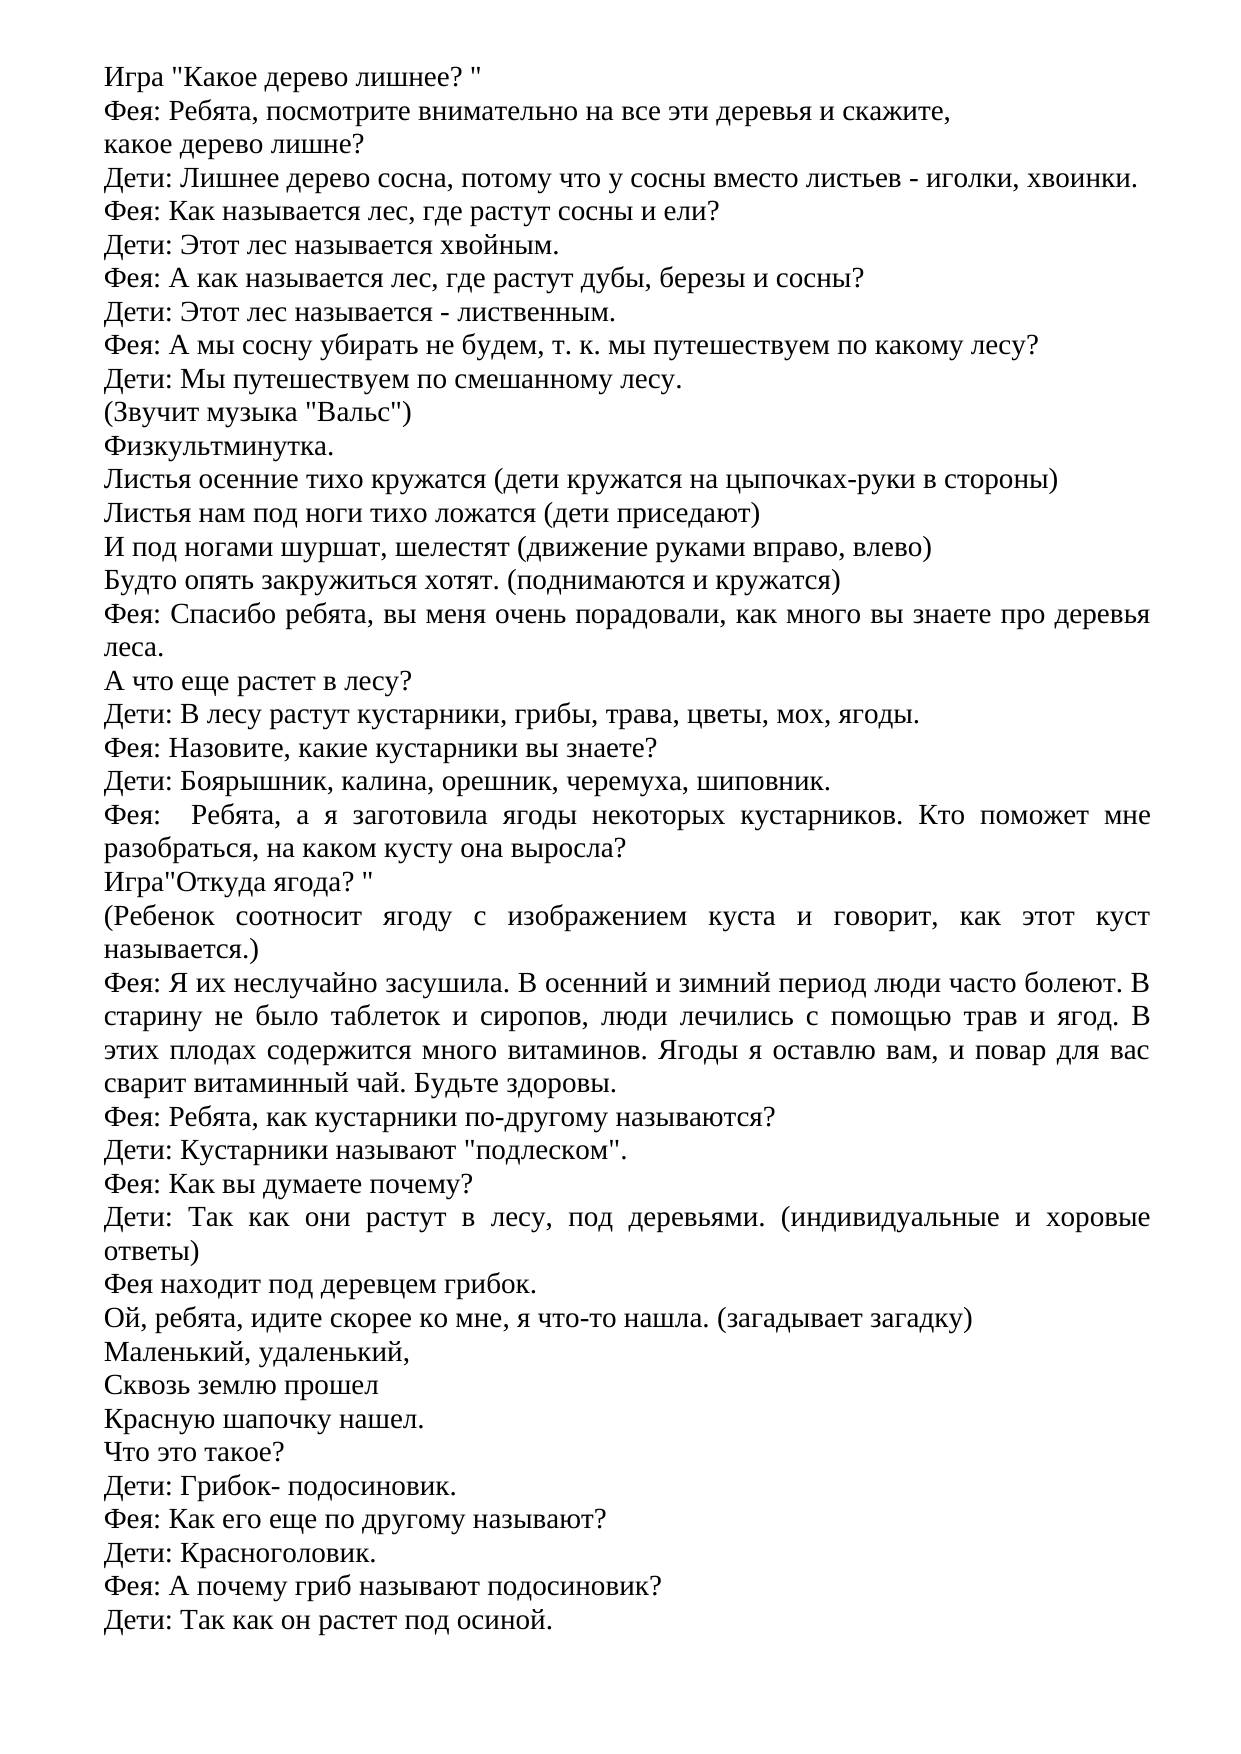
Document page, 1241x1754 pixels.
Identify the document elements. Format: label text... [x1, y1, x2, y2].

text Фея: Ребята, посмотрите внимательно на все эти деревья и скажите, [103, 93, 1152, 126]
text Будто опять закружиться хотят. (поднимаются и кружатся) [103, 562, 1152, 596]
text Красную шапочку нашел. [103, 1401, 1152, 1434]
text (Звучит музыка "Вальс") [103, 394, 1152, 428]
text Дети: В лесу растут кустарники, грибы, трава, цветы, мох, ягоды. [103, 696, 1152, 730]
text Листья осенние тихо кружатся (дети кружатся на цыпочках-руки в стороны) [103, 462, 1152, 495]
text Листья нам под ноги тихо ложатся (дети приседают) [103, 495, 1152, 529]
text Фея: Как называется лес, где растут сосны и ели? [103, 193, 1152, 227]
text Что это такое? [103, 1434, 1152, 1468]
text Дети: Лишнее дерево сосна, потому что у сосны вместо листьев - иголки, хвоинки. [103, 160, 1152, 193]
text Дети: Красноголовик. [103, 1535, 1152, 1568]
text Игра"Откуда ягода? " [103, 864, 1152, 898]
text Фея: Назовите, какие кустарники вы знаете? [103, 730, 1152, 763]
text Дети: Кустарники называют "подлеском". [103, 1132, 1152, 1166]
text какое дерево лишне? [103, 126, 1152, 160]
text Игра "Какое дерево лишнее? " [103, 59, 1152, 93]
text Фея находит под деревцем грибок. [103, 1267, 1152, 1300]
text (Ребенок соотносит ягоду с изображением куста и говорит, как этот куст называется.) [103, 898, 1152, 965]
text Дети: Боярышник, калина, орешник, черемуха, шиповник. [103, 763, 1152, 797]
text Фея: Как вы думаете почему? [103, 1166, 1152, 1199]
text Дети: Грибок- подосиновик. [103, 1468, 1152, 1501]
text Маленький, удаленький, [103, 1334, 1152, 1367]
text Фея: Ребята, а я заготовила ягоды некоторых кустарников. Кто поможет мне разобраться, на каком кусту она выросла? [103, 797, 1152, 864]
text Фея: Спасибо ребята, вы меня очень порадовали, как много вы знаете про деревья леса. [103, 596, 1152, 663]
text А что еще растет в лесу? [103, 663, 1152, 696]
text Дети: Так как они растут в лесу, под деревьями. (индивидуальные и хоровые ответы) [103, 1199, 1152, 1267]
text Дети: Этот лес называется хвойным. [103, 227, 1152, 260]
text Дети: Так как он растет под осиной. [103, 1602, 1152, 1636]
text И под ногами шуршат, шелестят (движение руками вправо, влево) [103, 529, 1152, 562]
text Дети: Этот лес называется - лиственным. [103, 294, 1152, 327]
text Физкультминутка. [103, 428, 1152, 462]
text Фея: Ребята, как кустарники по-другому называются? [103, 1099, 1152, 1132]
text Фея: Как его еще по другому называют? [103, 1501, 1152, 1535]
text Фея: А почему гриб называют подосиновик? [103, 1568, 1152, 1602]
text Сквозь землю прошел [103, 1367, 1152, 1401]
text Фея: А как называется лес, где растут дубы, березы и сосны? [103, 260, 1152, 294]
text Фея: А мы сосну убирать не будем, т. к. мы путешествуем по какому лесу? [103, 327, 1152, 361]
text Ой, ребята, идите скорее ко мне, я что-то нашла. (загадывает загадку) [103, 1300, 1152, 1334]
text Дети: Мы путешествуем по смешанному лесу. [103, 361, 1152, 394]
text Фея: Я их неслучайно засушила. В осенний и зимний период люди часто болеют. В старину не было таблеток и сиропов, люди лечились с помощью трав и ягод. В этих плодах содержится много витаминов. Ягоды я оставлю вам, и повар для вас сварит витаминный чай. Будьте здоровы. [103, 965, 1152, 1099]
